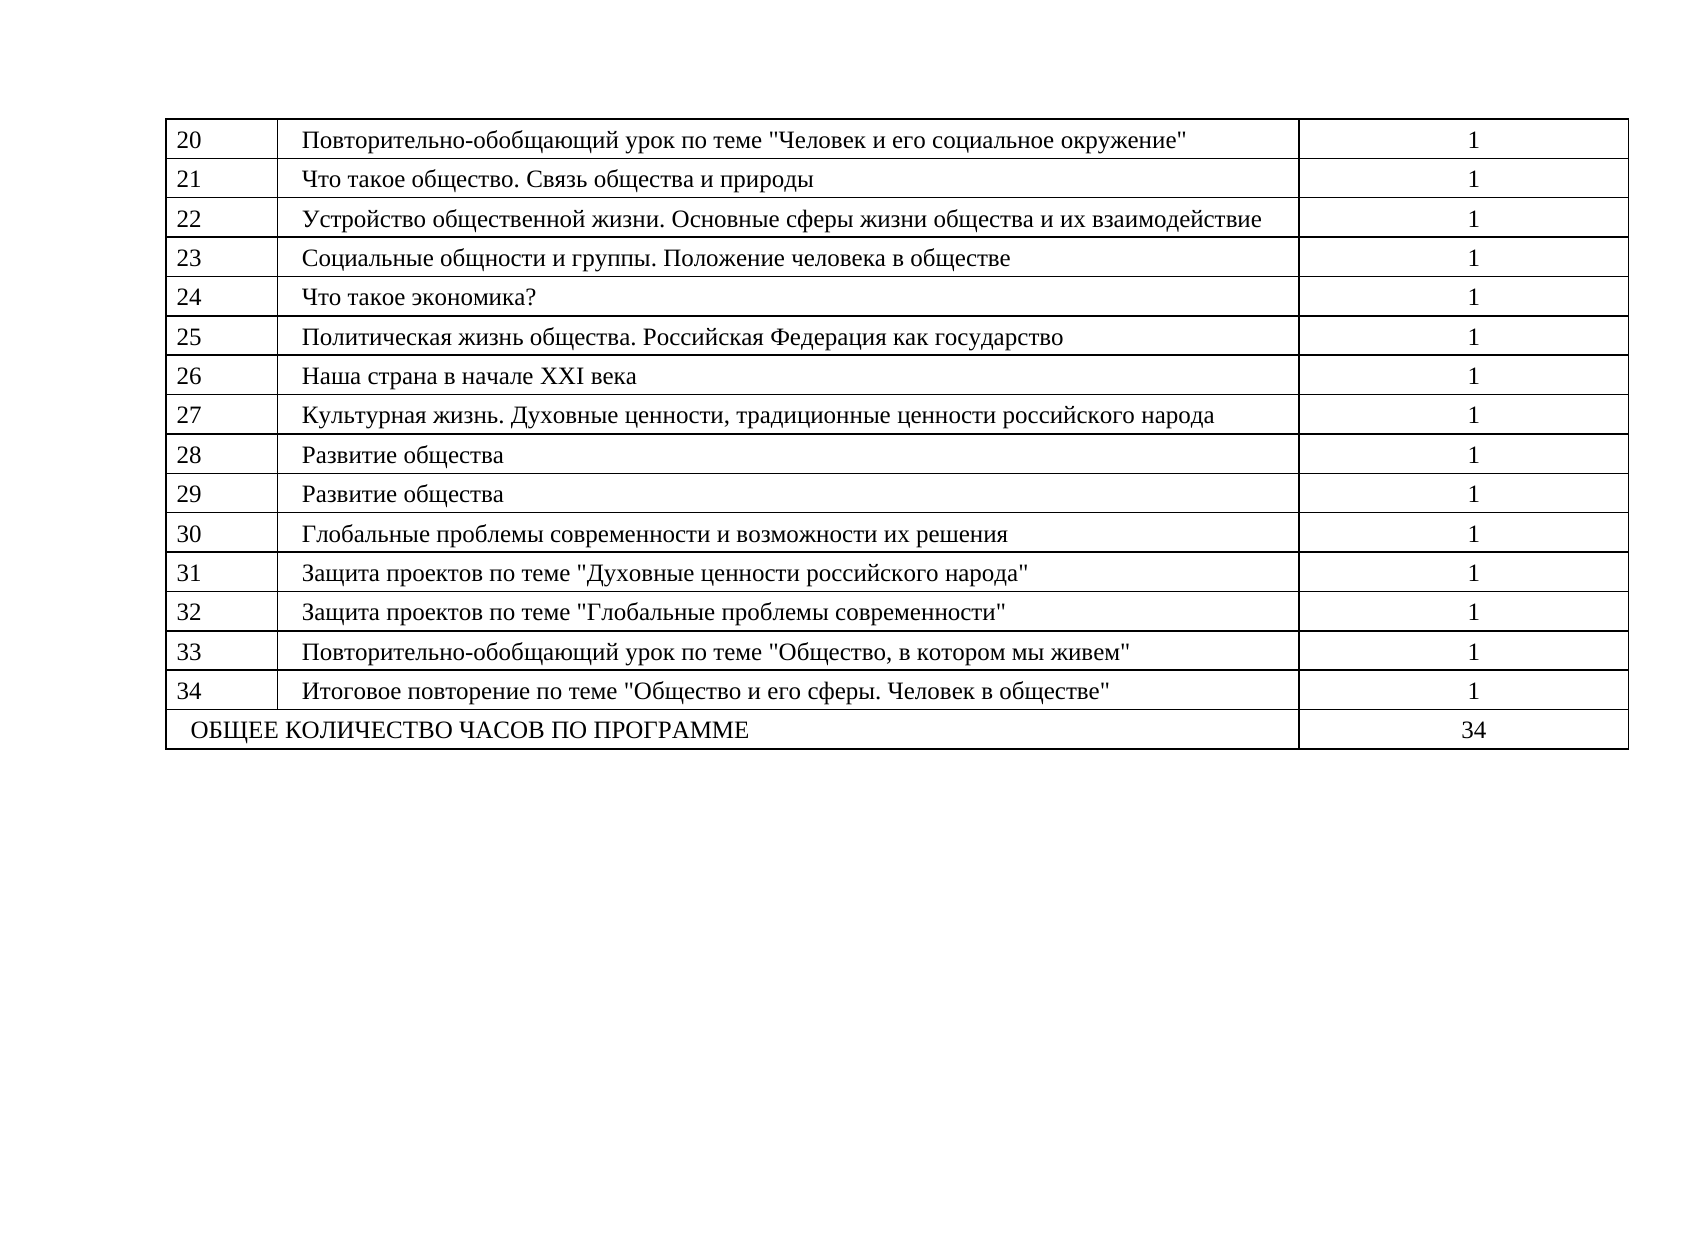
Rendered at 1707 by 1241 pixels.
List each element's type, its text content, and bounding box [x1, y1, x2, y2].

table_cell Политическая жизнь общества. Российская Федерация как государство [278, 317, 1298, 354]
table_cell 1 [1300, 435, 1628, 472]
table_cell 1 [1300, 159, 1628, 197]
table_cell ОБЩЕЕ КОЛИЧЕСТВО ЧАСОВ ПО ПРОГРАММЕ [167, 710, 1298, 748]
table_cell 1 [1300, 632, 1628, 669]
table_cell 1 [1300, 513, 1628, 551]
table_cell Что такое экономика? [278, 277, 1298, 315]
table_cell 1 [1300, 356, 1628, 394]
table_cell 1 [1300, 395, 1628, 433]
table_cell Итоговое повторение по теме "Общество и его сферы. Человек в обществе" [278, 671, 1298, 709]
table_cell 28 [167, 435, 277, 472]
table_cell 1 [1300, 317, 1628, 354]
table_cell 1 [1300, 198, 1628, 236]
table_cell Развитие общества [278, 435, 1298, 472]
table_cell 1 [1300, 553, 1628, 591]
table_cell 20 [167, 120, 277, 157]
table_cell 33 [167, 632, 277, 669]
table_cell 31 [167, 553, 277, 591]
table_cell 26 [167, 356, 277, 394]
table_cell Устройство общественной жизни. Основные сферы жизни общества и их взаимодействие [278, 198, 1298, 236]
table_cell Что такое общество. Связь общества и природы [278, 159, 1298, 197]
table_cell 34 [1300, 710, 1628, 748]
table_cell 22 [167, 198, 277, 236]
table_cell Развитие общества [278, 474, 1298, 512]
table_cell 1 [1300, 120, 1628, 157]
table_cell 27 [167, 395, 277, 433]
table_cell 24 [167, 277, 277, 315]
table_cell Наша страна в начале XXI века [278, 356, 1298, 394]
table_cell 25 [167, 317, 277, 354]
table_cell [278, 120, 1298, 157]
table_cell 29 [167, 474, 277, 512]
table_cell 1 [1300, 238, 1628, 276]
table_cell 1 [1300, 592, 1628, 630]
table_cell Социальные общности и группы. Положение человека в обществе [278, 238, 1298, 276]
table_cell Культурная жизнь. Духовные ценности, традиционные ценности российского народа [278, 395, 1298, 433]
table_cell 1 [1300, 474, 1628, 512]
table_cell Повторительно-обобщающий урок по теме "Общество, в котором мы живем" [278, 632, 1298, 669]
table_cell 21 [167, 159, 277, 197]
table_cell Защита проектов по теме "Глобальные проблемы современности" [278, 592, 1298, 630]
table_cell 30 [167, 513, 277, 551]
table_cell 23 [167, 238, 277, 276]
table_cell Защита проектов по теме "Духовные ценности российского народа" [278, 553, 1298, 591]
table_cell 1 [1300, 277, 1628, 315]
table_cell 32 [167, 592, 277, 630]
table_cell 34 [167, 671, 277, 709]
table_cell Глобальные проблемы современности и возможности их решения [278, 513, 1298, 551]
table_cell 1 [1300, 671, 1628, 709]
